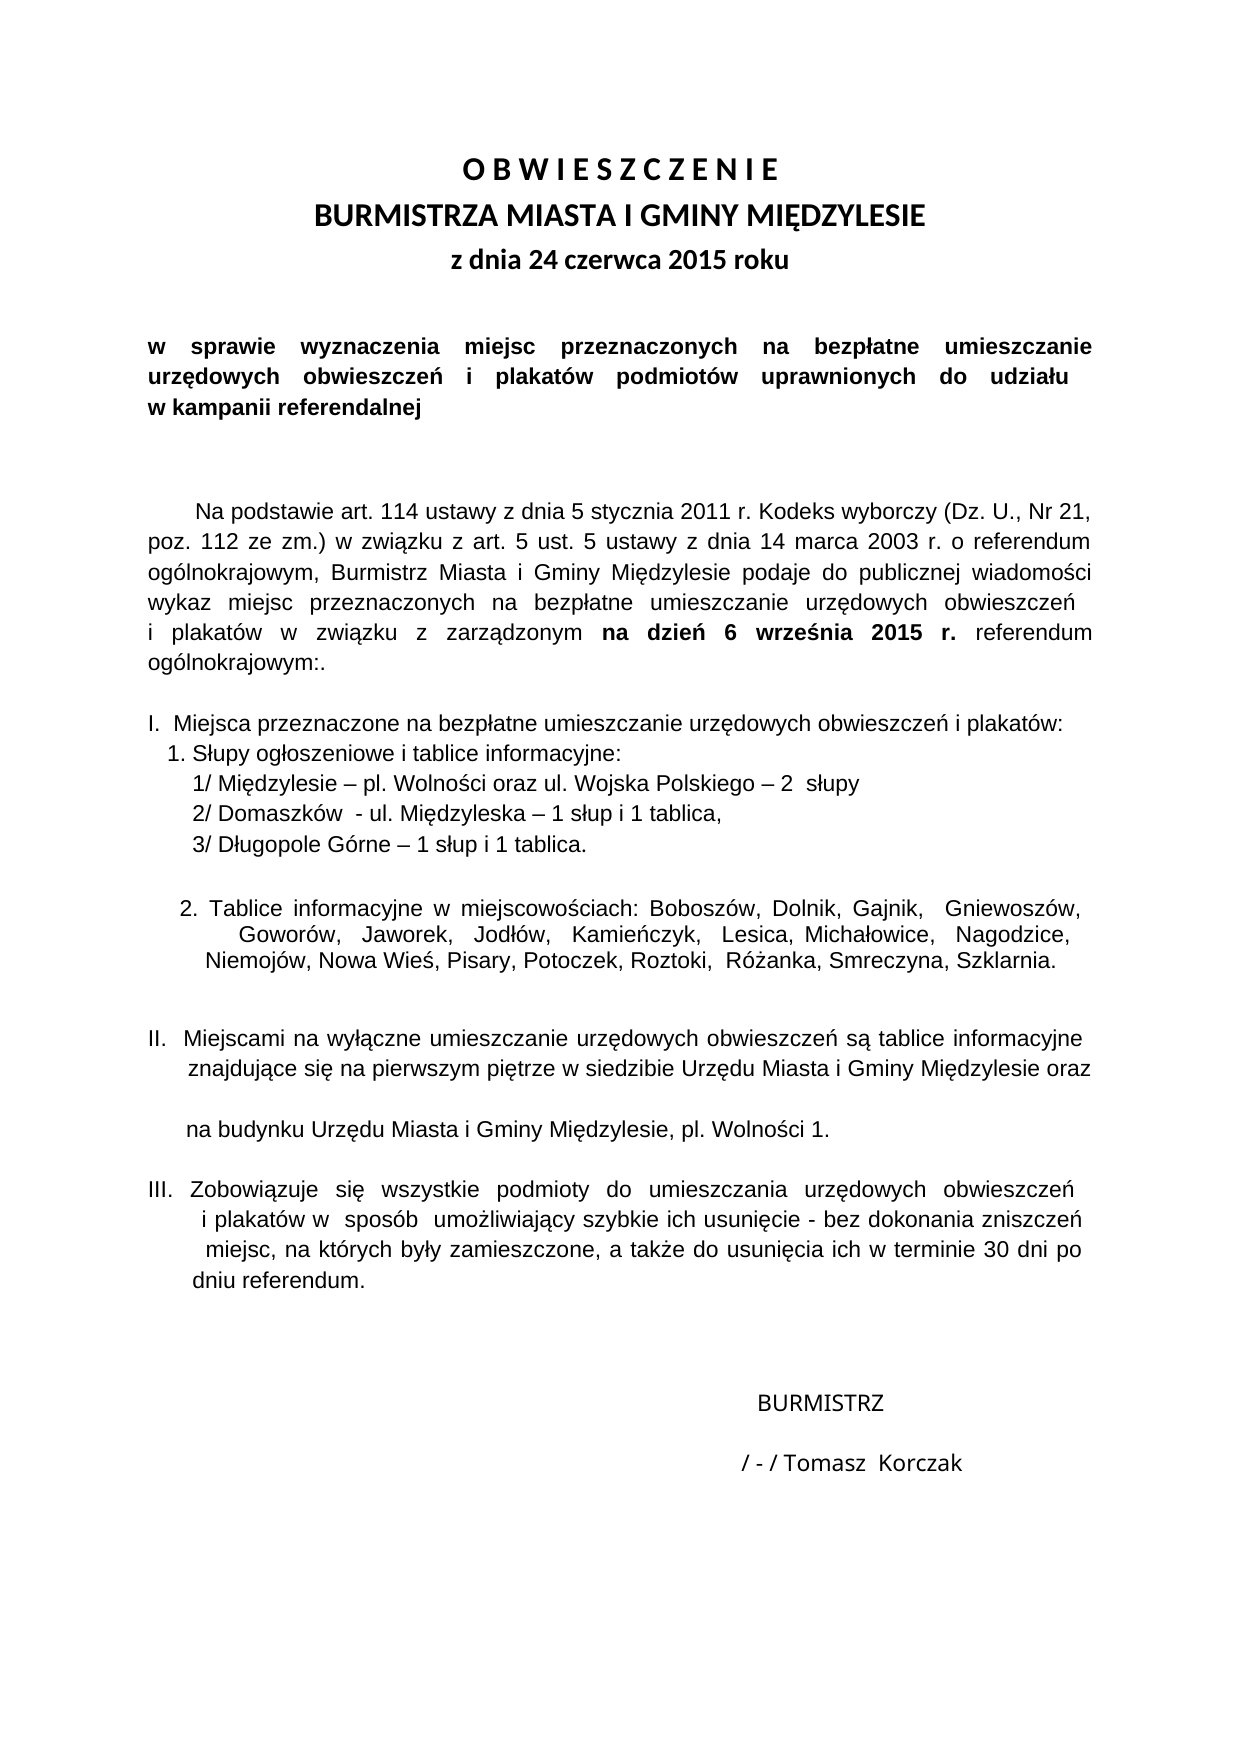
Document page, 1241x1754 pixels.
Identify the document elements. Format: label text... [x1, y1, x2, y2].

text BURMISTRZ [148, 1387, 1093, 1418]
text III. Zobowiązuje się wszystkie podmioty do umieszczania urzędowych obwieszczeń i plakatów w sposób umożliwiający szybkie ich usunięcie - bez dokonania zniszczeń miejsc, na których były zamieszczone, a także do usunięcia ich w terminie 30 dni po dniu referendum. [148, 1176, 1093, 1293]
text z dnia 24 czerwca 2015 roku [148, 241, 1093, 277]
text 3/ Długopole Górne – 1 słup i 1 tablica. [148, 830, 1093, 858]
text / - / Tomasz Korczak [590, 1447, 1093, 1478]
text O B W I E S Z C Z E N I E [148, 148, 1093, 188]
text Na podstawie art. 114 ustawy z dnia 5 stycznia 2011 r. Kodeks wyborczy (Dz. U., Nr 21, poz. 112 ze zm.) w związku z art. 5 ust. 5 ustawy z dnia 14 marca 2003 r. o referendum ogólnokrajowym, Burmistrz Miasta i Gminy Międzylesie podaje do publicznej wiadomości wykaz miejsc przeznaczonych na bezpłatne umieszczanie urzędowych obwieszczeń i plakatów w związku z zarządzonym na dzień 6 września 2015 r. referendum ogólnokrajowym:. [148, 498, 1093, 676]
text w sprawie wyznaczenia miejsc przeznaczonych na bezpłatne umieszczanie urzędowych obwieszczeń i plakatów podmiotów uprawnionych do udziału w kampanii referendalnej [148, 333, 1093, 420]
text 1/ Międzylesie – pl. Wolności oraz ul. Wojska Polskiego – 2 słupy [148, 770, 1093, 796]
text 2. Tablice informacyjne w miejscowościach: Boboszów, Dolnik, Gajnik, Gniewoszów, Goworów, Jaworek, Jodłów, Kamieńczyk, Lesica, Michałowice, Nagodzice, Niemojów, Nowa Wieś, Pisary, Potoczek, Roztoki, Różanka, Smreczyna, Szklarnia. [148, 895, 1093, 974]
text I. Miejsca przeznaczone na bezpłatne umieszczanie urzędowych obwieszczeń i plakatów: [148, 709, 1093, 736]
text BURMISTRZA MIASTA I GMINY MIĘDZYLESIE [148, 194, 1093, 235]
text II. Miejscami na wyłączne umieszczanie urzędowych obwieszczeń są tablice informacyjne znajdujące się na pierwszym piętrze w siedzibie Urzędu Miasta i Gminy Międzylesie oraz na budynku Urzędu Miasta i Gminy Międzylesie, pl. Wolności 1. [148, 1025, 1093, 1142]
text 2/ Domaszków - ul. Międzyleska – 1 słup i 1 tablica, [148, 800, 1093, 827]
text 1. Słupy ogłoszeniowe i tablice informacyjne: [148, 740, 1093, 766]
